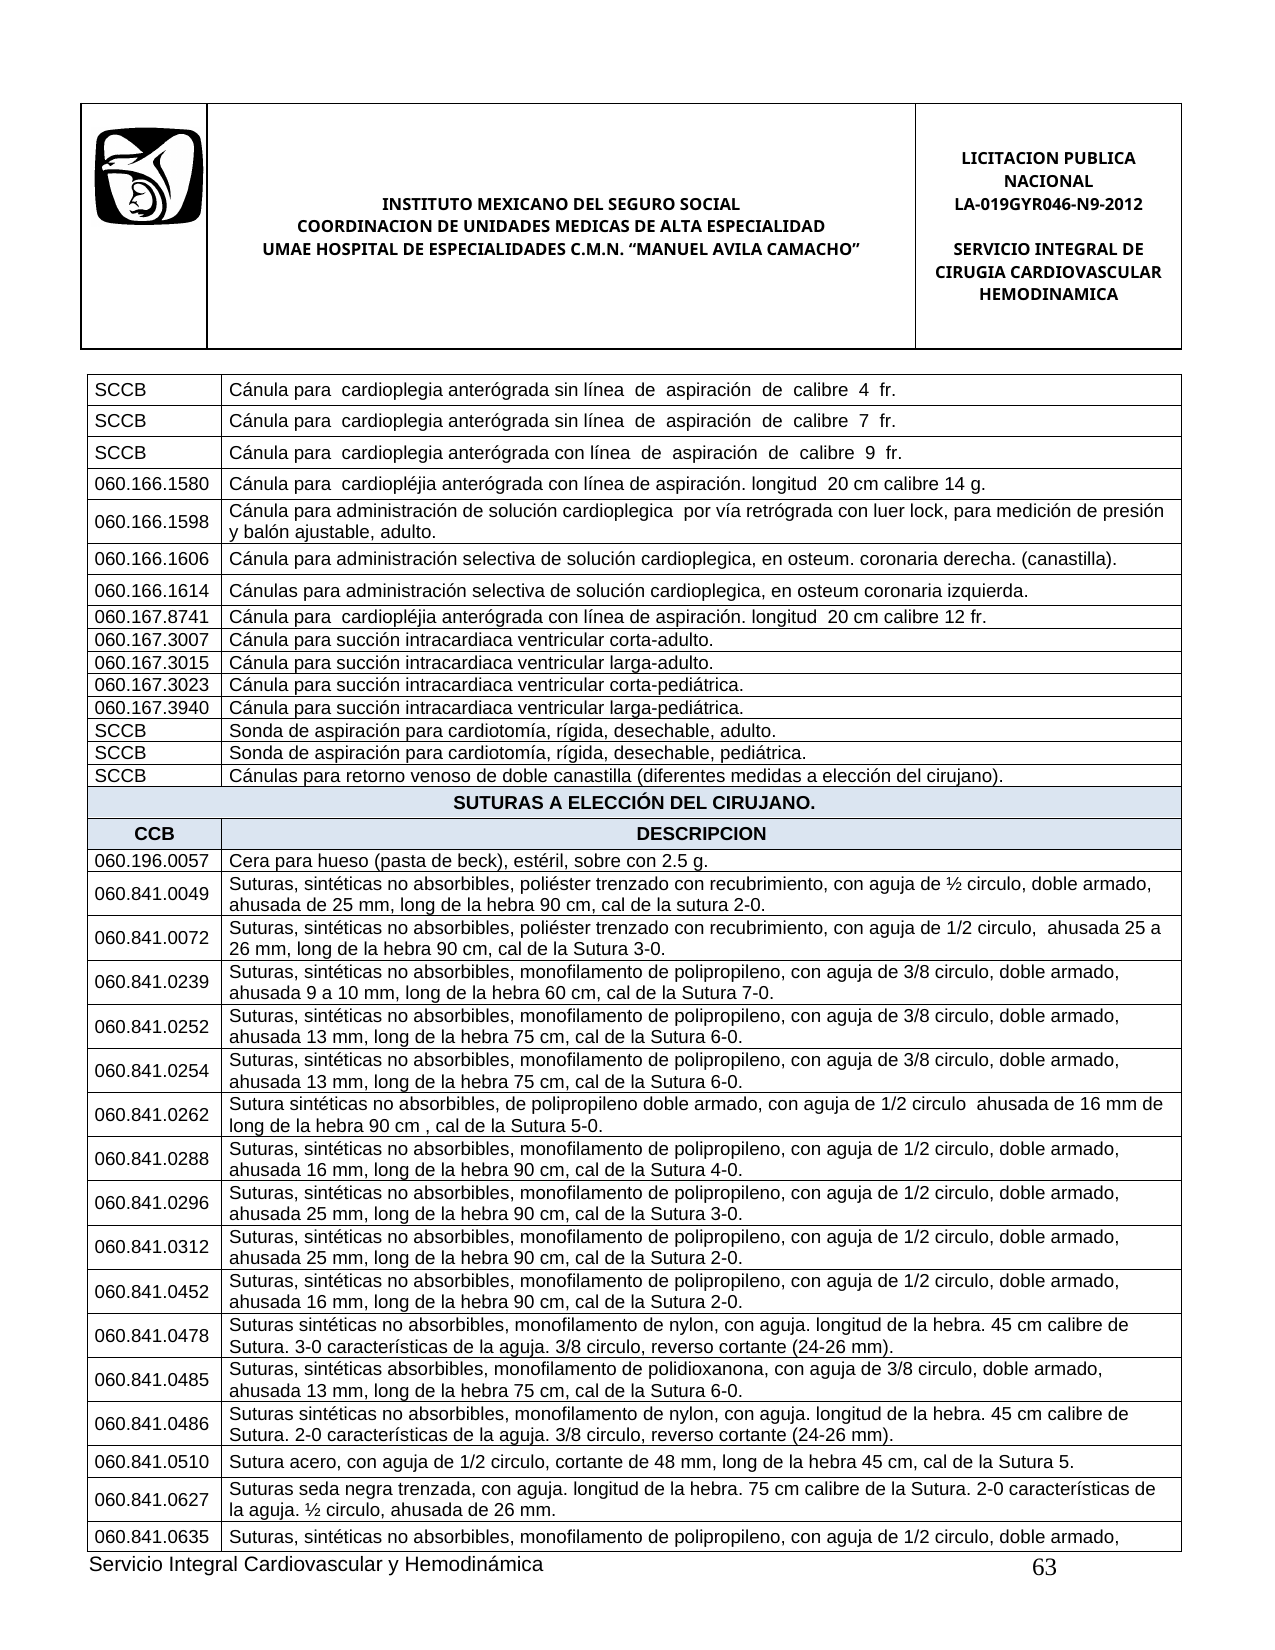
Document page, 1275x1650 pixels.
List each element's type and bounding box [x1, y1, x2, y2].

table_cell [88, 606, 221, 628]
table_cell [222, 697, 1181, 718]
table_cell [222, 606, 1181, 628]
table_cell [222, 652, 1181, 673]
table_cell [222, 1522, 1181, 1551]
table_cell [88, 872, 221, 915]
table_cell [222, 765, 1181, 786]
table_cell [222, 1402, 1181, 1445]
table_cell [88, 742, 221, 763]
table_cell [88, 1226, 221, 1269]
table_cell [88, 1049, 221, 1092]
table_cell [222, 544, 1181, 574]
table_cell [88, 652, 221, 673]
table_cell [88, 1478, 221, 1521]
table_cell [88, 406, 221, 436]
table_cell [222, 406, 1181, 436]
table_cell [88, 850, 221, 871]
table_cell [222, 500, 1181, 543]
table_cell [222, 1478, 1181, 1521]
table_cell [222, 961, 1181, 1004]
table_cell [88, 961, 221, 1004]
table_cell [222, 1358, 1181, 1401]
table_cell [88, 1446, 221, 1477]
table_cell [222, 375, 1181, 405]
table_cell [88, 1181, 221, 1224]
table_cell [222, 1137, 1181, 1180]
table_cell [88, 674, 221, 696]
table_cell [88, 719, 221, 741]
picture [91, 127, 206, 227]
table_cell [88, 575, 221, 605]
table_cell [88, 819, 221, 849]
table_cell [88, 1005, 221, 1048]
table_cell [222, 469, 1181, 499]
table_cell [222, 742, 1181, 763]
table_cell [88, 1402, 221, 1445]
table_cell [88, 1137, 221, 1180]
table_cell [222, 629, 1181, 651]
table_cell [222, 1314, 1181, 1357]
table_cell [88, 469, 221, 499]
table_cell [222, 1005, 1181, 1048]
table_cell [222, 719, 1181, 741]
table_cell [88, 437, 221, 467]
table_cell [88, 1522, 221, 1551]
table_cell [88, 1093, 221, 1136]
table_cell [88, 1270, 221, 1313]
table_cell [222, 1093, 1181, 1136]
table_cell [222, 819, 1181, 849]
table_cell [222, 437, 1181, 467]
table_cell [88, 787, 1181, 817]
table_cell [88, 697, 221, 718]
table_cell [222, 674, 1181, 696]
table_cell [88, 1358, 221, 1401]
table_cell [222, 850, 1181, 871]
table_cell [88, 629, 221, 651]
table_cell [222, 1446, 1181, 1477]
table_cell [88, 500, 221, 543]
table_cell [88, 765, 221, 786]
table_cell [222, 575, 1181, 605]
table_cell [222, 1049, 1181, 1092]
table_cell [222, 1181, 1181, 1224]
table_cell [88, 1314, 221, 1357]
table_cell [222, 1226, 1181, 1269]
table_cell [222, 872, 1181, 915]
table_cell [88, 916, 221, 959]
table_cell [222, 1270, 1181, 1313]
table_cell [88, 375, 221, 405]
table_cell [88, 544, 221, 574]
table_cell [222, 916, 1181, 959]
